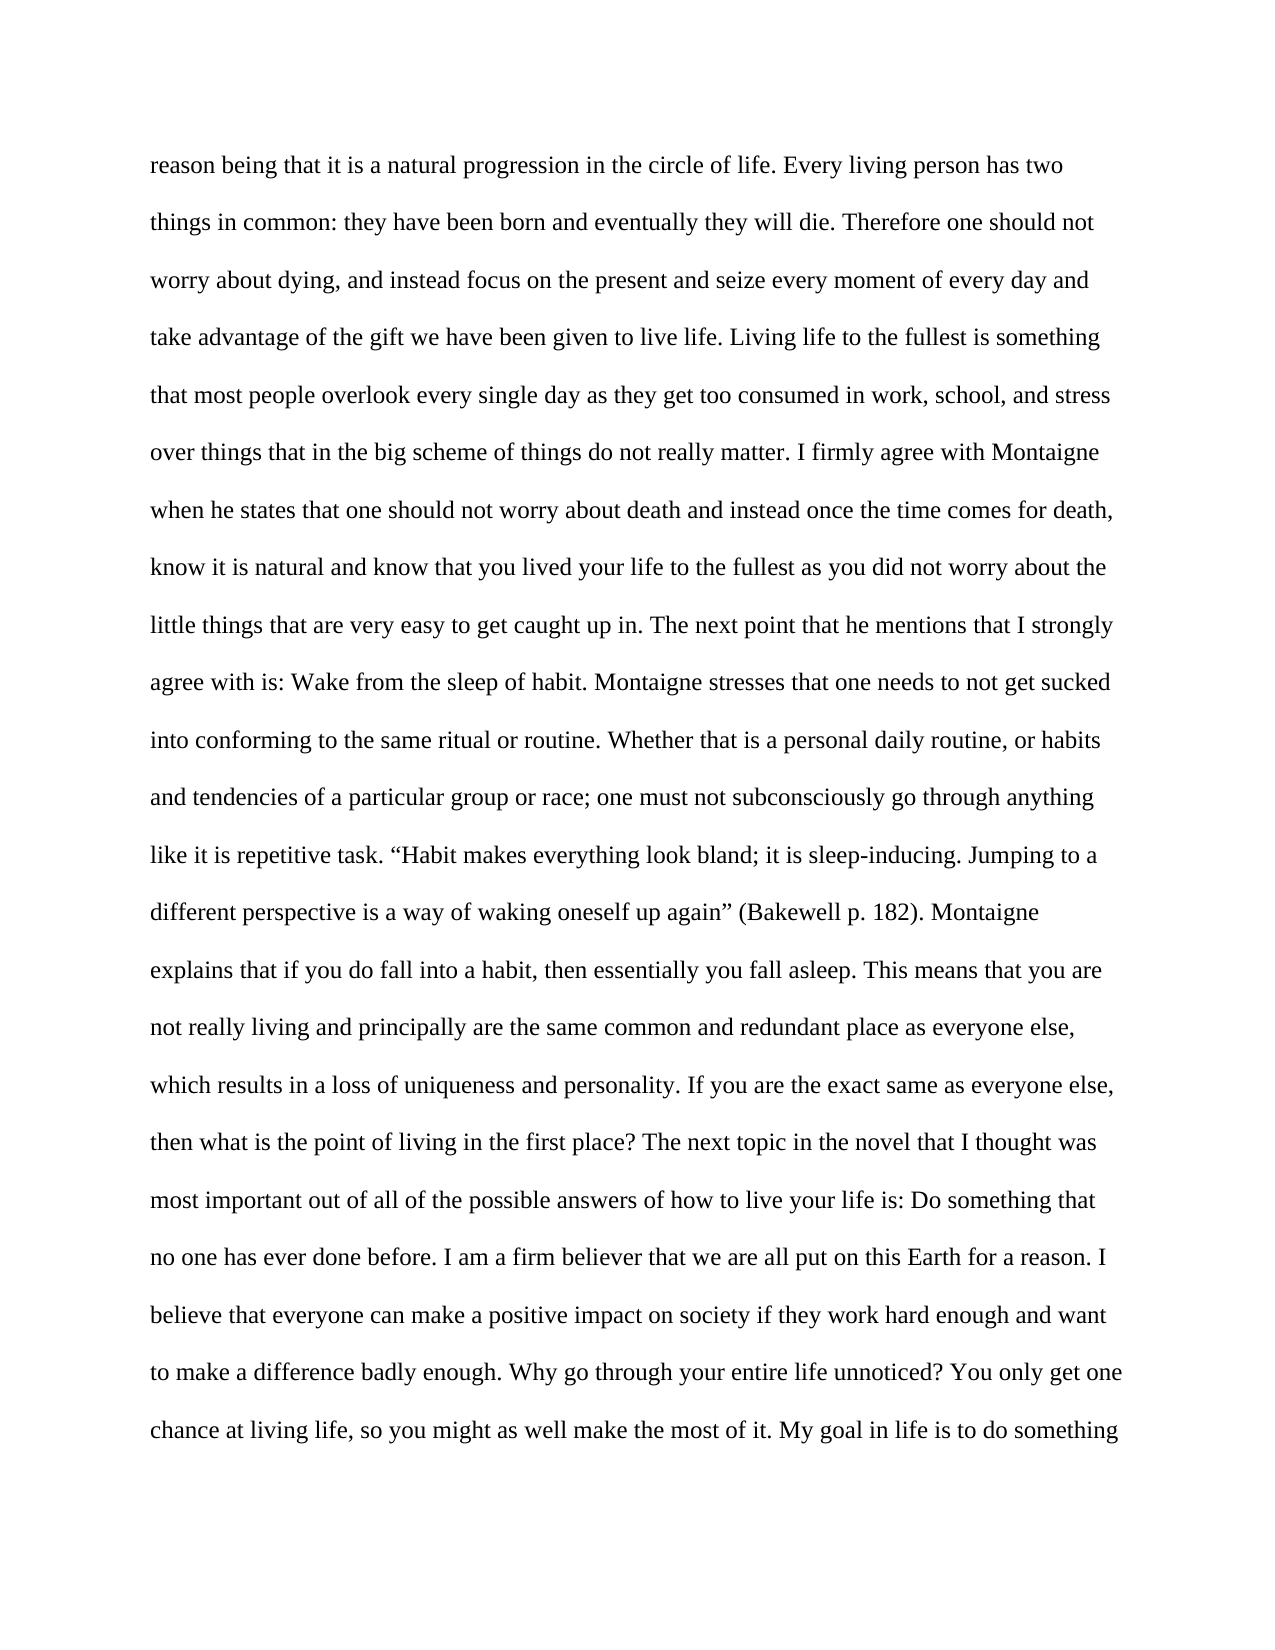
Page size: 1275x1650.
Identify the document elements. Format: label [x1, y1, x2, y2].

text [150, 150, 1125, 1444]
